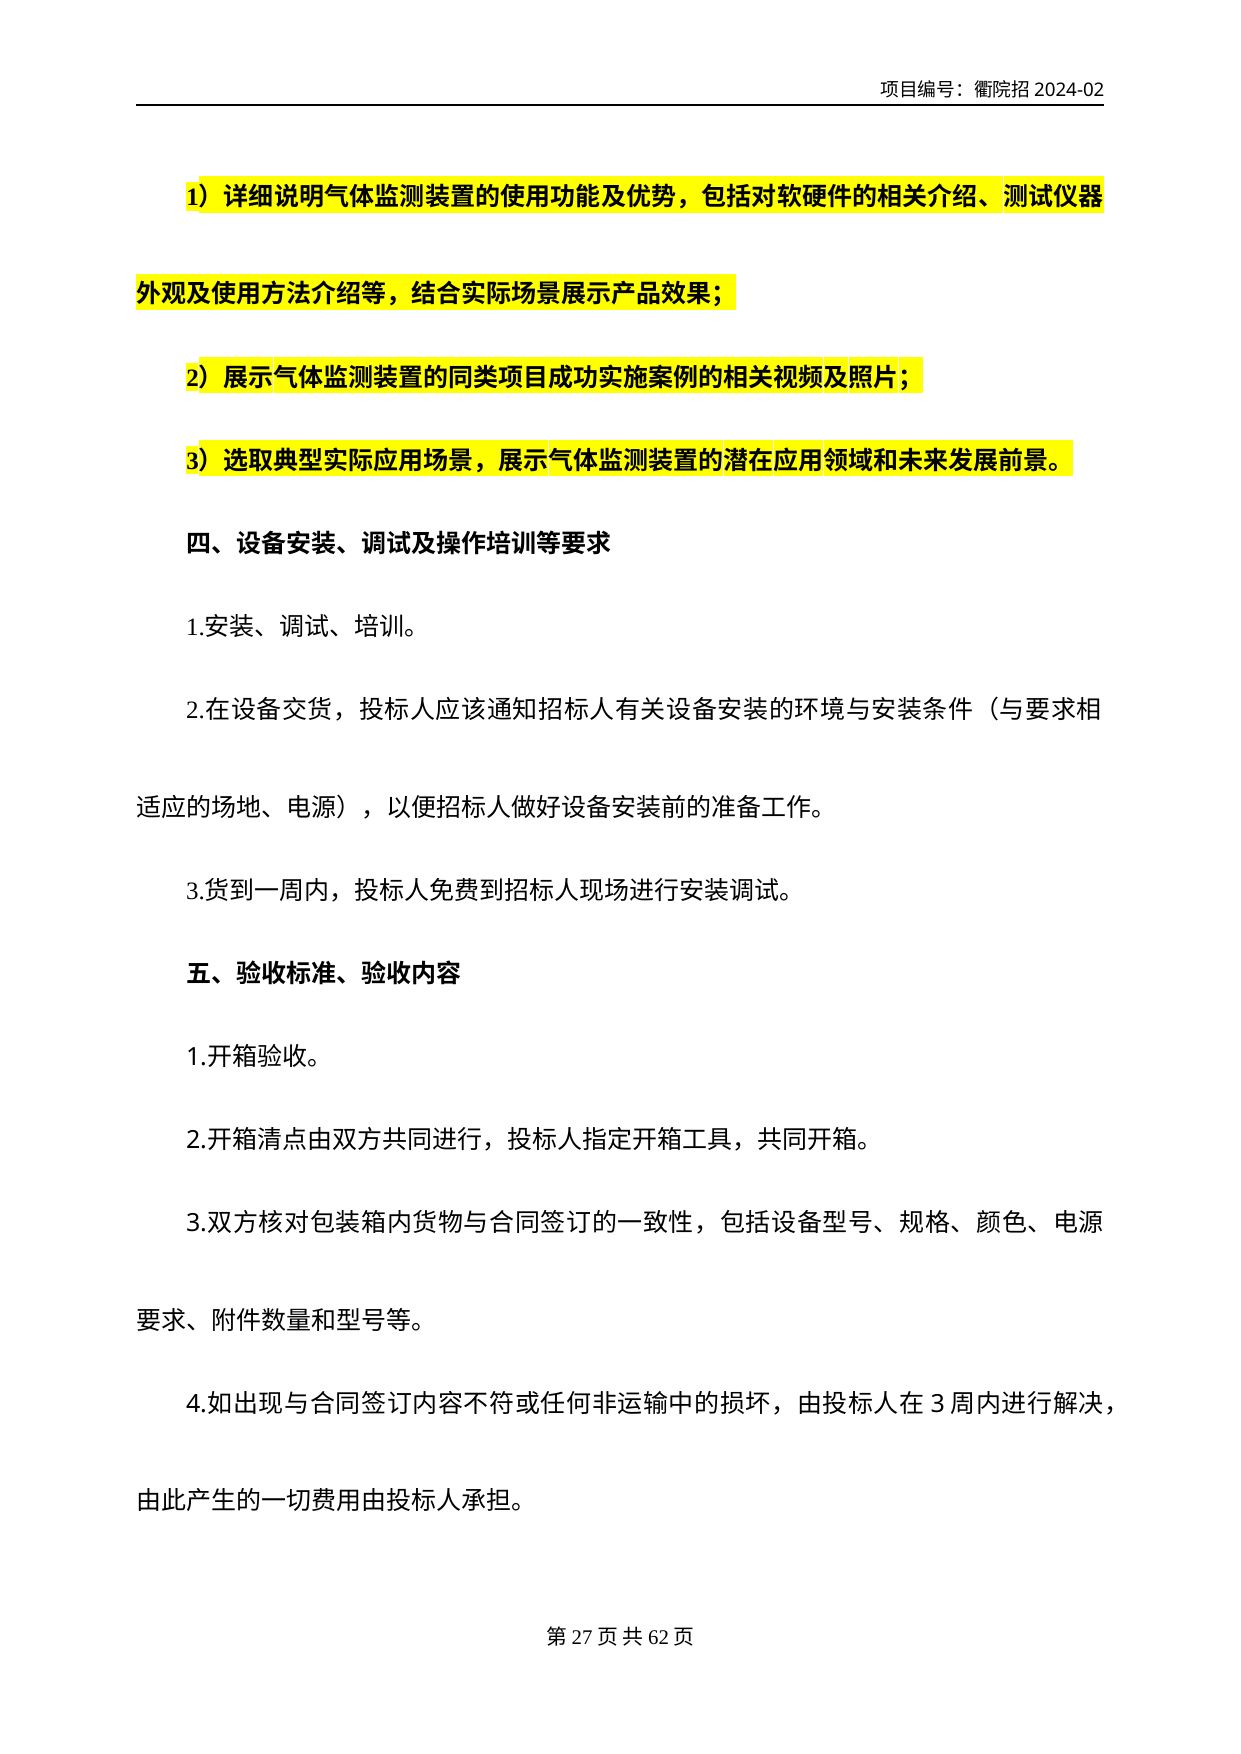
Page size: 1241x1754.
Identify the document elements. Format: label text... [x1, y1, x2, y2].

text 2.在设备交货，投标人应该通知招标人有关设备安装的环境与安装条件（与要求相适应的场地、电源），以便招标人做好设备安装前的准备工作。 [136, 675, 1104, 838]
text 1.开箱验收。 [136, 1022, 1104, 1087]
text 3.货到一周内，投标人免费到招标人现场进行安装调试。 [136, 856, 1104, 921]
text 1）详细说明气体监测装置的使用功能及优势，包括对软硬件的相关介绍、测试仪器外观及使用方法介绍等，结合实际场景展示产品效果； [136, 162, 1104, 324]
text 2）展示气体监测装置的同类项目成功实施案例的相关视频及照片； [136, 343, 1104, 408]
text 2.开箱清点由双方共同进行，投标人指定开箱工具，共同开箱。 [136, 1105, 1104, 1170]
text 3.双方核对包装箱内货物与合同签订的一致性，包括设备型号、规格、颜色、电源要求、附件数量和型号等。 [136, 1188, 1104, 1351]
text 3）选取典型实际应用场景，展示气体监测装置的潜在应用领域和未来发展前景。 [136, 426, 1104, 491]
text 五、验收标准、验收内容 [136, 939, 1104, 1004]
text 四、设备安装、调试及操作培训等要求 [136, 509, 1104, 574]
text 4.如出现与合同签订内容不符或任何非运输中的损坏，由投标人在3周内进行解决，由此产生的一切费用由投标人承担。 [136, 1369, 1104, 1531]
text 1.安装、调试、培训。 [136, 592, 1104, 657]
